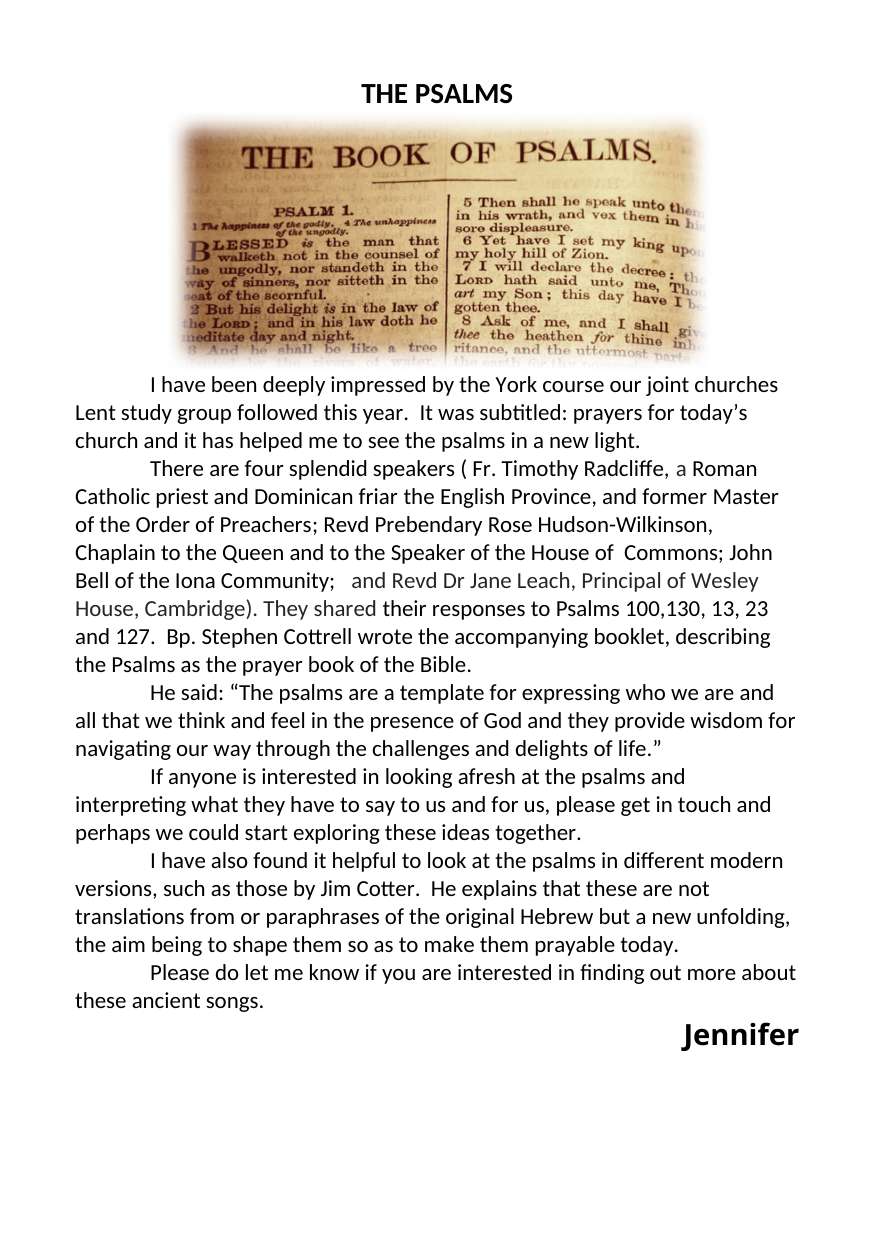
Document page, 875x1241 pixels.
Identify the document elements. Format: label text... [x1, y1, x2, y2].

text I have been deeply impressed by the York course our joint churches Lent study group followed this year. It was subtitled: prayers for today’s church and it has helped me to see the psalms in a new light. [75, 370, 799, 454]
picture [199, 143, 679, 339]
text Please do let me know if you are interested in finding out more about these ancient songs. [75, 958, 799, 1014]
text I have also found it helpful to look at the psalms in different modern versions, such as those by Jim Cotter. He explains that these are not translations from or paraphrases of the original Hebrew but a new unfolding, the aim being to shape them so as to make them prayable today. [75, 846, 799, 958]
text If anyone is interested in looking afresh at the psalms and interpreting what they have to say to us and for us, please get in touch and perhaps we could start exploring these ideas together. [75, 762, 799, 846]
text He said: “The psalms are a template for expressing who we are and all that we think and feel in the presence of God and they provide wisdom for navigating our way through the challenges and delights of life.” [75, 678, 799, 762]
text There are four splendid speakers ( Fr. Timothy Radcliffe, a Roman Catholic priest and Dominican friar the English Province, and former Master of the Order of Preachers; Revd Prebendary Rose Hudson-Wilkinson, Chaplain to the Queen and to the Speaker of the House of Commons; John Bell of the Iona Community; and Revd Dr Jane Leach, Principal of Wesley House, Cambridge). They shared their responses to Psalms 100,130, 13, 23 and 127. Bp. Stephen Cottrell wrote the accompanying booklet, describing the Psalms as the prayer book of the Bible. [75, 454, 799, 678]
text THE PSALMS [75, 75, 799, 111]
text Jennifer [75, 1014, 799, 1054]
